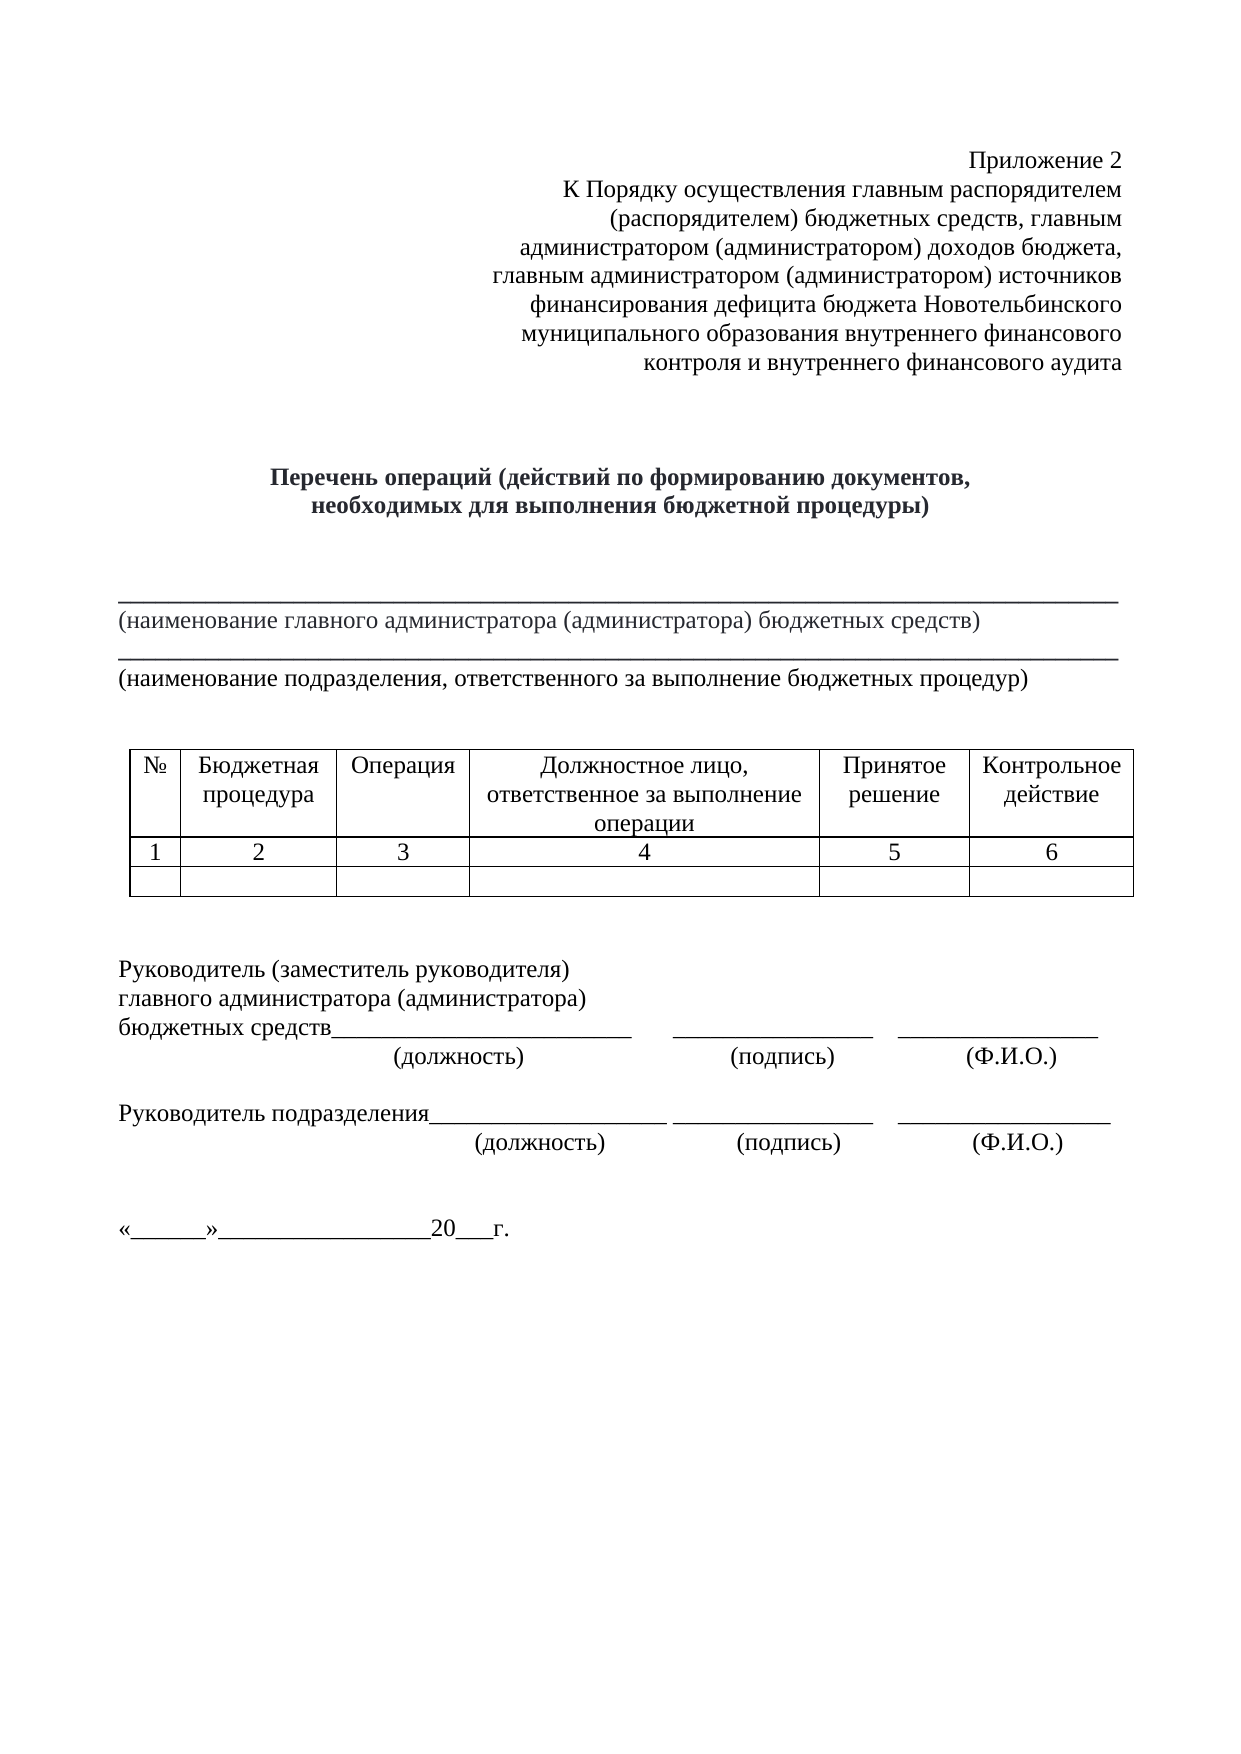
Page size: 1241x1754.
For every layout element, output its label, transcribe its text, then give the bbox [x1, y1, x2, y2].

text (наименование главного администратора (администратора) бюджетных средств) [118, 605, 1122, 634]
table_header Контрольное действие [970, 750, 1133, 836]
table_cell [820, 867, 969, 896]
table_cell [970, 867, 1133, 896]
table_cell 1 [131, 838, 180, 866]
text Перечень операций (действий по формированию документов, [118, 462, 1122, 490]
text бюджетных средств________________________ ________________ ________________ [118, 1012, 1122, 1041]
text необходимых для выполнения бюджетной процедуры) [118, 490, 1122, 519]
table_cell [337, 867, 469, 896]
table_cell 3 [337, 838, 469, 866]
table_header Должностное лицо, ответственное за выполнение операции [470, 750, 819, 836]
text Руководитель (заместитель руководителя) [118, 954, 1122, 983]
table_cell 4 [470, 838, 819, 866]
text ________________________________________________________________________________ [118, 577, 1122, 605]
text Руководитель подразделения___________________ ________________ _________________ [118, 1098, 1122, 1127]
text К Порядку осуществления главным распорядителем (распорядителем) бюджетных средств, главным администратором (администратором) доходов бюджета, главным администратором (администратором) источников финансирования дефицита бюджета Новотельбинского муниципального образования внутреннего финансового контроля и внутреннего финансового аудита [487, 174, 1122, 375]
table_header Операция [337, 750, 469, 836]
table_cell 2 [181, 838, 336, 866]
table_cell 5 [820, 838, 969, 866]
text (наименование подразделения, ответственного за выполнение бюджетных процедур) [118, 663, 1122, 692]
table_header Бюджетная процедура [181, 750, 336, 836]
table_header Принятое решение [820, 750, 969, 836]
text (должность) (подпись) (Ф.И.О.) [118, 1041, 1122, 1069]
table_cell [470, 867, 819, 896]
text «______»_________________20___г. [118, 1213, 1122, 1242]
text ________________________________________________________________________________ [118, 634, 1122, 663]
text Приложение 2 [487, 145, 1122, 174]
table_cell 6 [970, 838, 1133, 866]
text (должность) (подпись) (Ф.И.О.) [118, 1127, 1122, 1156]
text главного администратора (администратора) [118, 983, 1122, 1012]
table_cell [181, 867, 336, 896]
table_cell [131, 867, 180, 896]
table_header № [131, 750, 180, 836]
